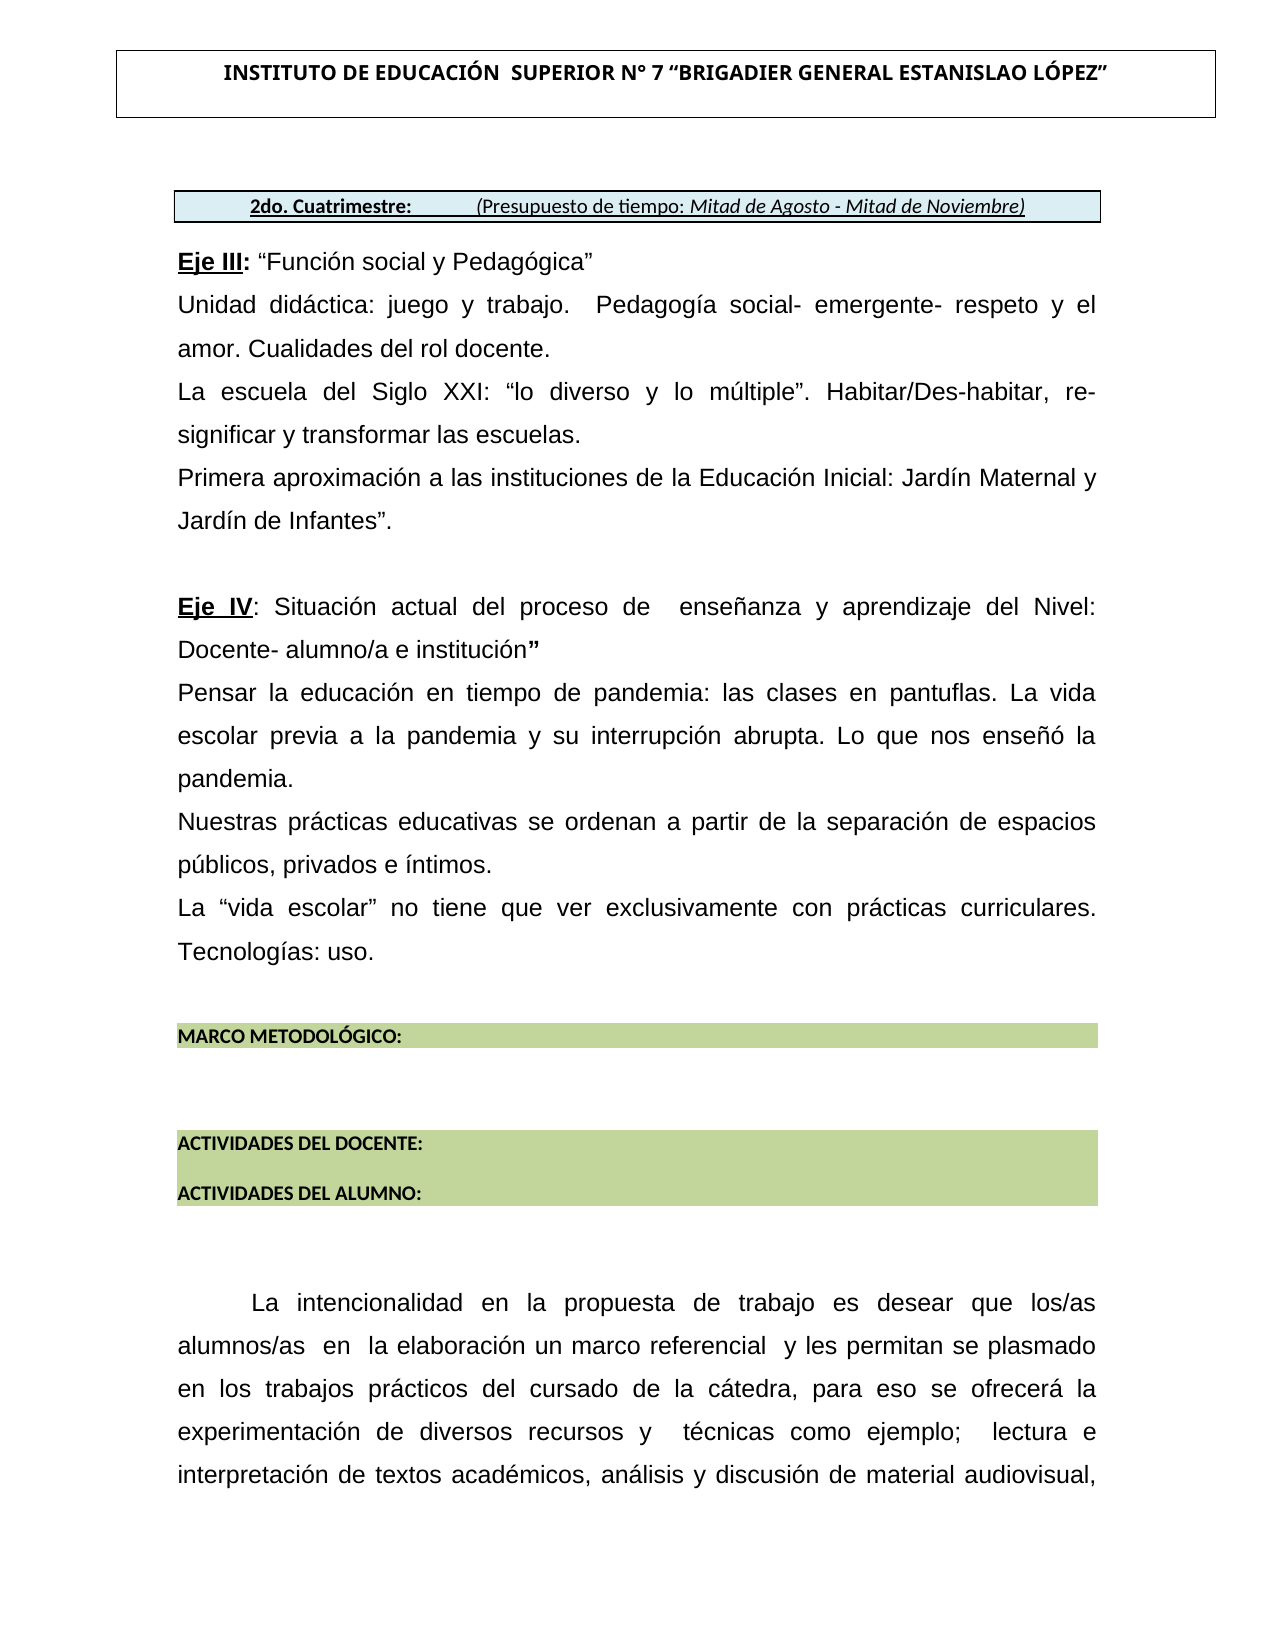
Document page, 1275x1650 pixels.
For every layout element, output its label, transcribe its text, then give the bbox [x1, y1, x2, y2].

text Nuestras prácticas educativas se ordenan a partir de la separación de espacios públicos, privados e íntimos. [177, 807, 1098, 879]
text 2do. Cuatrimestre: (Presupuesto de tiempo: Mitad de Agosto - Mitad de Noviembre) [175, 192, 1100, 221]
text ACTIVIDADES DEL ALUMNO: [177, 1180, 1098, 1206]
text Eje III: “Función social y Pedagógica” [177, 247, 1098, 276]
text Primera aproximación a las instituciones de la Educación Inicial: Jardín Maternal y Jardín de Infantes”. [177, 463, 1098, 535]
text Eje IV: Situación actual del proceso de enseñanza y aprendizaje del Nivel: Docente- alumno/a e institución” [177, 592, 1098, 663]
text Unidad didáctica: juego y trabajo. Pedagogía social- emergente- respeto y el amor. Cualidades del rol docente. [177, 290, 1098, 362]
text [177, 1288, 1098, 1489]
text ACTIVIDADES DEL DOCENTE: [177, 1130, 1098, 1156]
text La “vida escolar” no tiene que ver exclusivamente con prácticas curriculares. Tecnologías: uso. [177, 893, 1098, 965]
text MARCO METODOLÓGICO: [177, 1023, 1098, 1048]
text Pensar la educación en tiempo de pandemia: las clases en pantuflas. La vida escolar previa a la pandemia y su interrupción abrupta. Lo que nos enseñó la pandemia. [177, 678, 1098, 793]
text La escuela del Siglo XXI: “lo diverso y lo múltiple”. Habitar/Des-habitar, re-significar y transformar las escuelas. [177, 377, 1098, 448]
